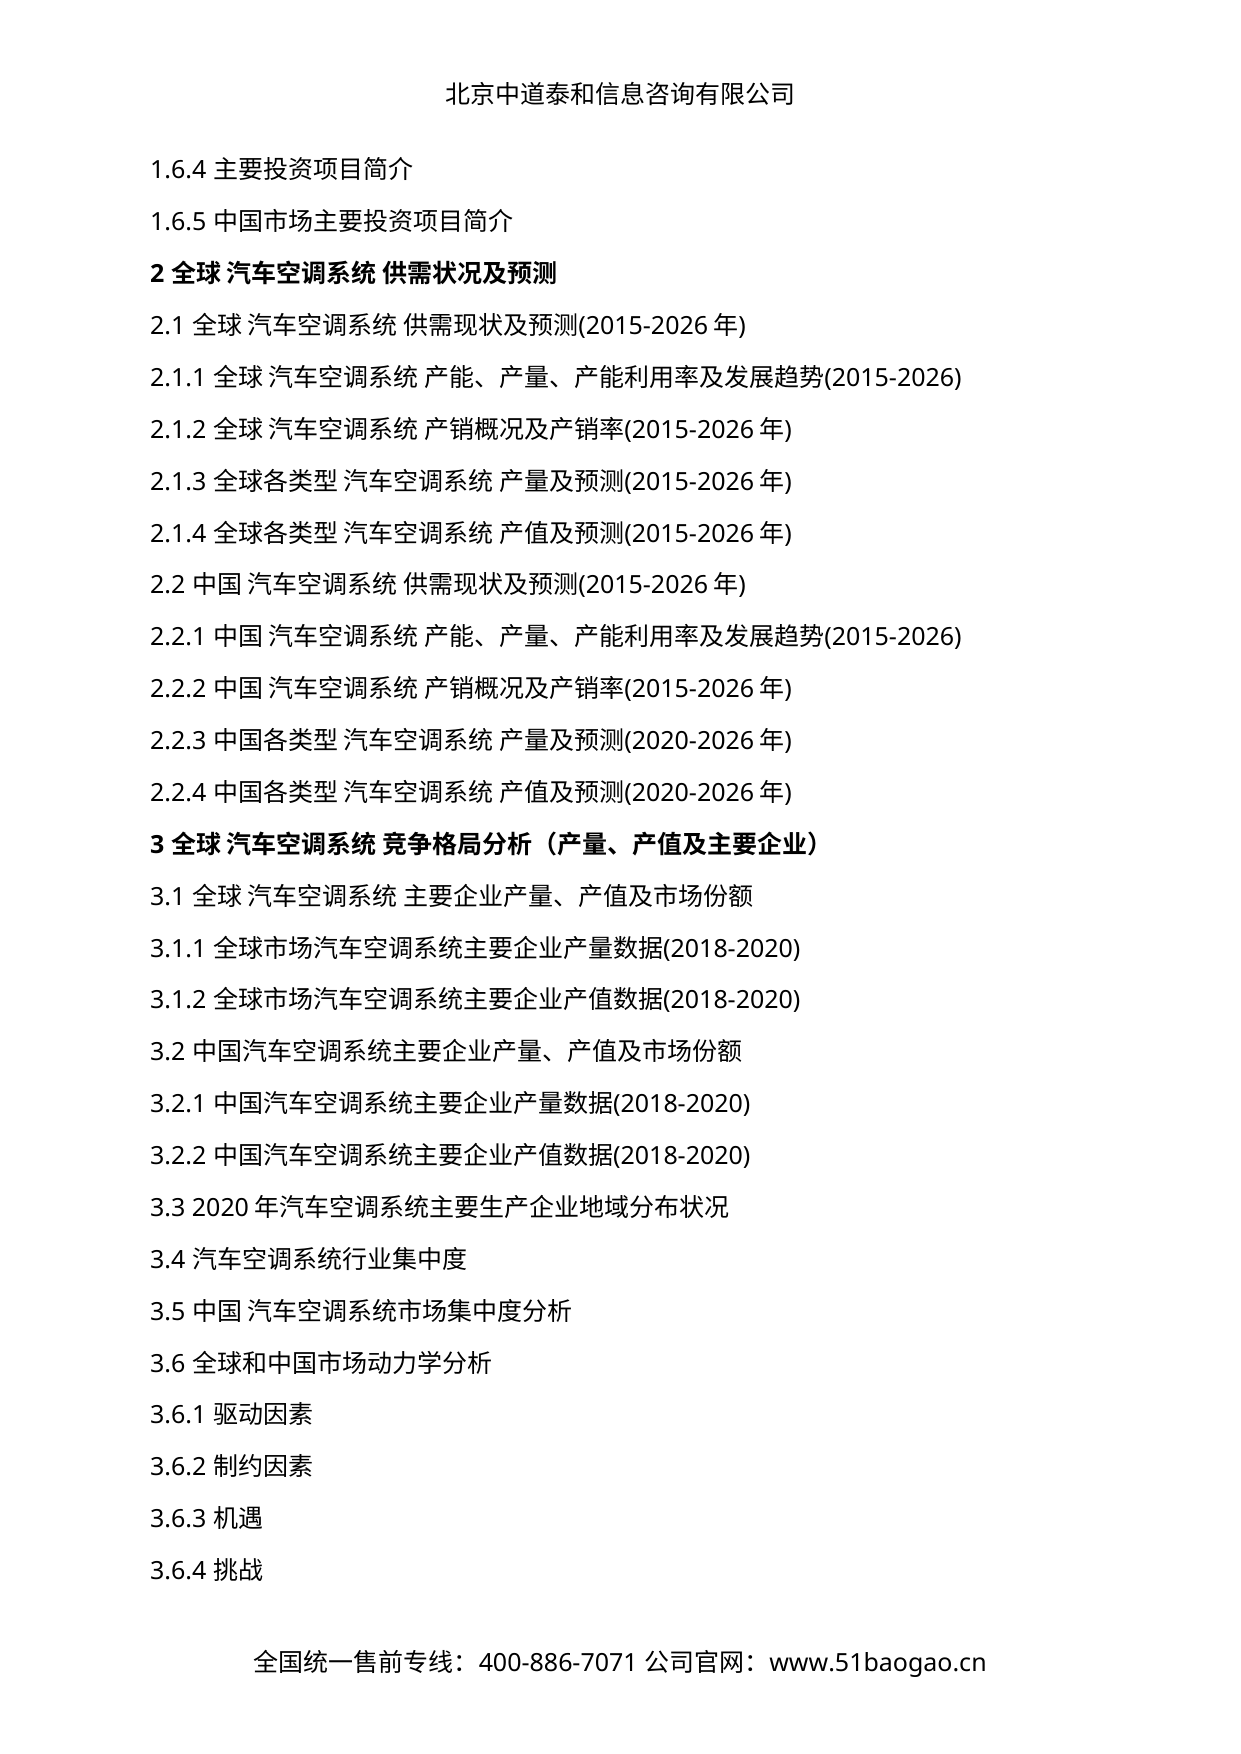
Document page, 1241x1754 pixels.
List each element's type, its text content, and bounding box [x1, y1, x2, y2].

text 2.1.4 全球各类型 汽车空调系统 产值及预测(2015-2026年) [150, 513, 1090, 549]
text 2.1 全球 汽车空调系统 供需现状及预测(2015-2026年) [150, 306, 1090, 342]
text 3.2.1 中国汽车空调系统主要企业产量数据(2018-2020) [150, 1084, 1090, 1120]
text 2.2.4 中国各类型 汽车空调系统 产值及预测(2020-2026年) [150, 772, 1090, 809]
text 3.4 汽车空调系统行业集中度 [150, 1239, 1090, 1276]
text 3.3 2020年汽车空调系统主要生产企业地域分布状况 [150, 1187, 1090, 1224]
text 2.2.1 中国 汽车空调系统 产能、产量、产能利用率及发展趋势(2015-2026) [150, 617, 1090, 653]
text 2.2.2 中国 汽车空调系统 产销概况及产销率(2015-2026年) [150, 669, 1090, 705]
text 3.6.4 挑战 [150, 1551, 1090, 1587]
text 3.1.1 全球市场汽车空调系统主要企业产量数据(2018-2020) [150, 928, 1090, 964]
text 2.1.3 全球各类型 汽车空调系统 产量及预测(2015-2026年) [150, 461, 1090, 497]
text 3.6 全球和中国市场动力学分析 [150, 1343, 1090, 1379]
text 3.6.3 机遇 [150, 1499, 1090, 1535]
text 3.6.2 制约因素 [150, 1447, 1090, 1483]
text 2 全球 汽车空调系统 供需状况及预测 [150, 254, 1090, 290]
text 3.5 中国 汽车空调系统市场集中度分析 [150, 1291, 1090, 1327]
text 3.6.1 驱动因素 [150, 1395, 1090, 1431]
text 2.1.1 全球 汽车空调系统 产能、产量、产能利用率及发展趋势(2015-2026) [150, 357, 1090, 394]
text 3 全球 汽车空调系统 竞争格局分析（产量、产值及主要企业） [150, 824, 1090, 861]
text 3.1.2 全球市场汽车空调系统主要企业产值数据(2018-2020) [150, 980, 1090, 1016]
text 1.6.5 中国市场主要投资项目简介 [150, 202, 1090, 238]
text 1.6.4 主要投资项目简介 [150, 150, 1090, 186]
text 3.2.2 中国汽车空调系统主要企业产值数据(2018-2020) [150, 1136, 1090, 1172]
text 3.2 中国汽车空调系统主要企业产量、产值及市场份额 [150, 1032, 1090, 1068]
text 2.2.3 中国各类型 汽车空调系统 产量及预测(2020-2026年) [150, 721, 1090, 757]
text 2.1.2 全球 汽车空调系统 产销概况及产销率(2015-2026年) [150, 409, 1090, 446]
text 3.1 全球 汽车空调系统 主要企业产量、产值及市场份额 [150, 876, 1090, 912]
text 2.2 中国 汽车空调系统 供需现状及预测(2015-2026年) [150, 565, 1090, 601]
